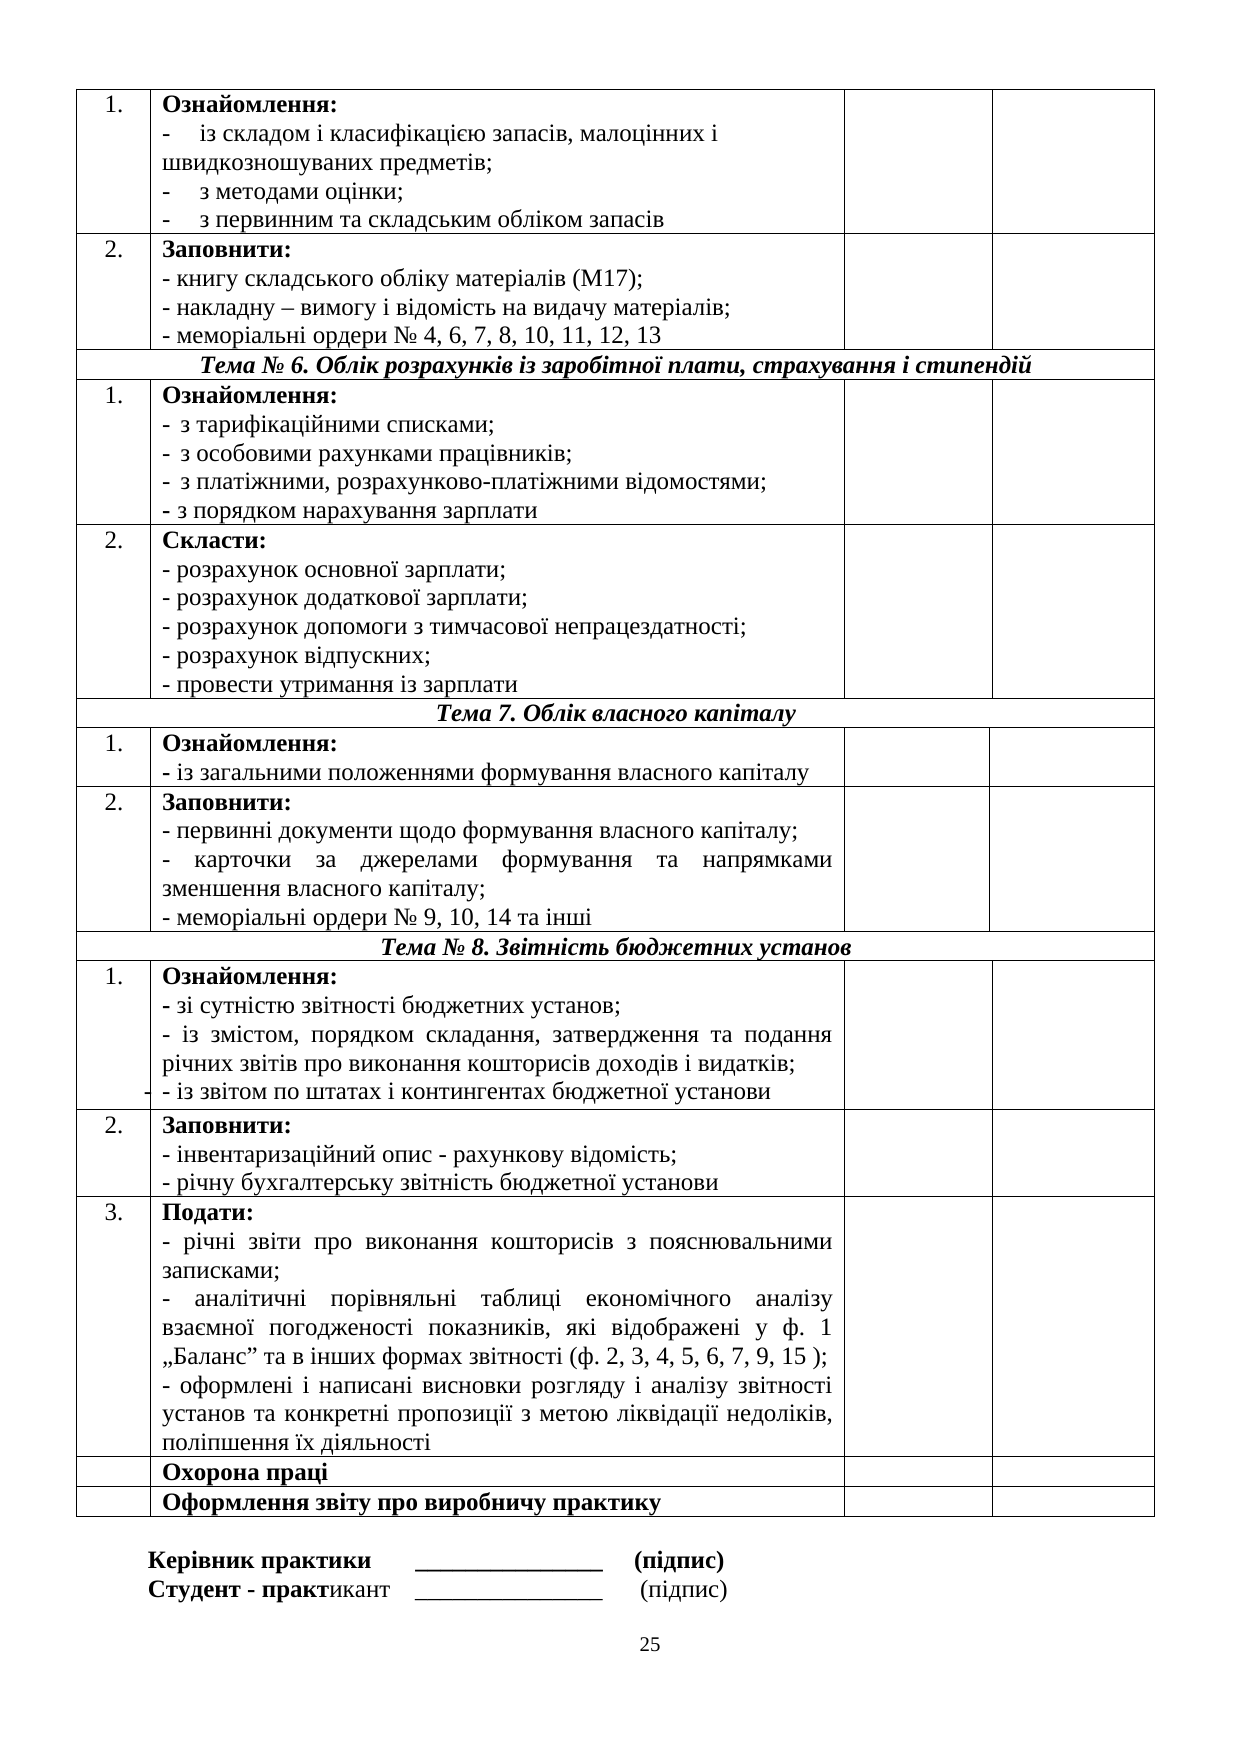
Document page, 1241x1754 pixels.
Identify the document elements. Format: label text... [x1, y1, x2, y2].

table_cell [993, 234, 1154, 349]
table_cell Ознайомлення: з тарифікаційними списками; з особовими рахунками працівників; з платіжними, розрахунково-платіжними відомостями; з порядком нарахування зарплати [151, 380, 844, 524]
table_cell 1. [77, 728, 150, 786]
table_cell Ознайомлення: - зі сутністю звітності бюджетних установ; - із змістом, порядком складання, затвердження та подання річних звітів про виконання кошторисів доходів і видатків; - із звітом по штатах і контингентах бюджетної установи [151, 961, 844, 1109]
table_cell Подати: - річні звіти про виконання кошторисів з пояснювальними записками; - аналітичні порівняльні таблиці економічного аналізу взаємної погодженості показників, які відображені у ф. 1 „Баланс” та в інших формах звітності (ф. 2, 3, 4, 5, 6, 7, 9, 15 ); - оформлені і написані висновки розгляду і аналізу звітності установ та конкретні пропозиції з метою ліквідації недоліків, поліпшення їх діяльності [151, 1197, 844, 1456]
table_cell Скласти: - розрахунок основної зарплати; - розрахунок додаткової зарплати; - розрахунок допомоги з тимчасової непрацездатності; - розрахунок відпускних; - провести утримання із зарплати [151, 525, 844, 697]
table_cell [993, 1487, 1154, 1516]
table_cell Тема № 6. Облік розрахунків із заробітної плати, страхування і стипендій [77, 350, 1154, 379]
table_cell [993, 1457, 1154, 1486]
table_cell [845, 380, 992, 524]
table_cell [77, 1457, 150, 1486]
table_cell [993, 525, 1154, 697]
table_cell Оформлення звіту про виробничу практику [151, 1487, 844, 1516]
table_cell [845, 90, 992, 233]
table_cell 1. [77, 961, 150, 1109]
table_cell 2. [77, 1110, 150, 1196]
table_cell [990, 728, 1154, 786]
table_cell [845, 525, 992, 697]
table_cell Тема № 8. Звітність бюджетних установ [77, 932, 1154, 960]
table_cell [845, 961, 992, 1109]
table_cell [845, 1487, 992, 1516]
table_cell 1. [77, 90, 150, 233]
table_cell 3. [77, 1197, 150, 1456]
table_cell [993, 1110, 1154, 1196]
table_cell [845, 1457, 992, 1486]
table_cell Ознайомлення: із складом і класифікацією запасів, малоцінних і швидкозношуваних предметів; з методами оцінки; з первинним та складським обліком запасів [151, 90, 844, 233]
table_cell Заповнити: - інвентаризаційний опис - рахункову відомість; - річну бухгалтерську звітність бюджетної установи [151, 1110, 844, 1196]
table_cell Заповнити: - первинні документи щодо формування власного капіталу; - карточки за джерелами формування та напрямками зменшення власного капіталу; - меморіальні ордери № 9, 10, 14 та інші [151, 787, 844, 931]
table_cell [845, 728, 989, 786]
table_cell [993, 380, 1154, 524]
table_cell [845, 1197, 992, 1456]
table_cell [993, 1197, 1154, 1456]
table_cell Тема 7. Облік власного капіталу [77, 699, 1154, 727]
table_cell 1. [77, 380, 150, 524]
table_cell [993, 90, 1154, 233]
table_cell [845, 1110, 992, 1196]
text Керівник практики _______________ (підпис) [148, 1545, 1152, 1574]
table_cell [993, 961, 1154, 1109]
table_cell 2. [77, 525, 150, 697]
table_cell 2. [77, 787, 150, 931]
table_cell [77, 1487, 150, 1516]
table_cell [845, 234, 992, 349]
table_cell Заповнити: - книгу складського обліку матеріалів (М17); - накладну – вимогу і відомість на видачу матеріалів; - меморіальні ордери № 4, 6, 7, 8, 10, 11, 12, 13 [151, 234, 844, 349]
table_cell Ознайомлення: - із загальними положеннями формування власного капіталу [151, 728, 844, 786]
table_cell Охорона праці [151, 1457, 844, 1486]
table_cell [990, 787, 1154, 931]
text Студент - практикант _______________ (підпис) [148, 1574, 1152, 1603]
table_cell 2. [77, 234, 150, 349]
table_cell [845, 787, 989, 931]
